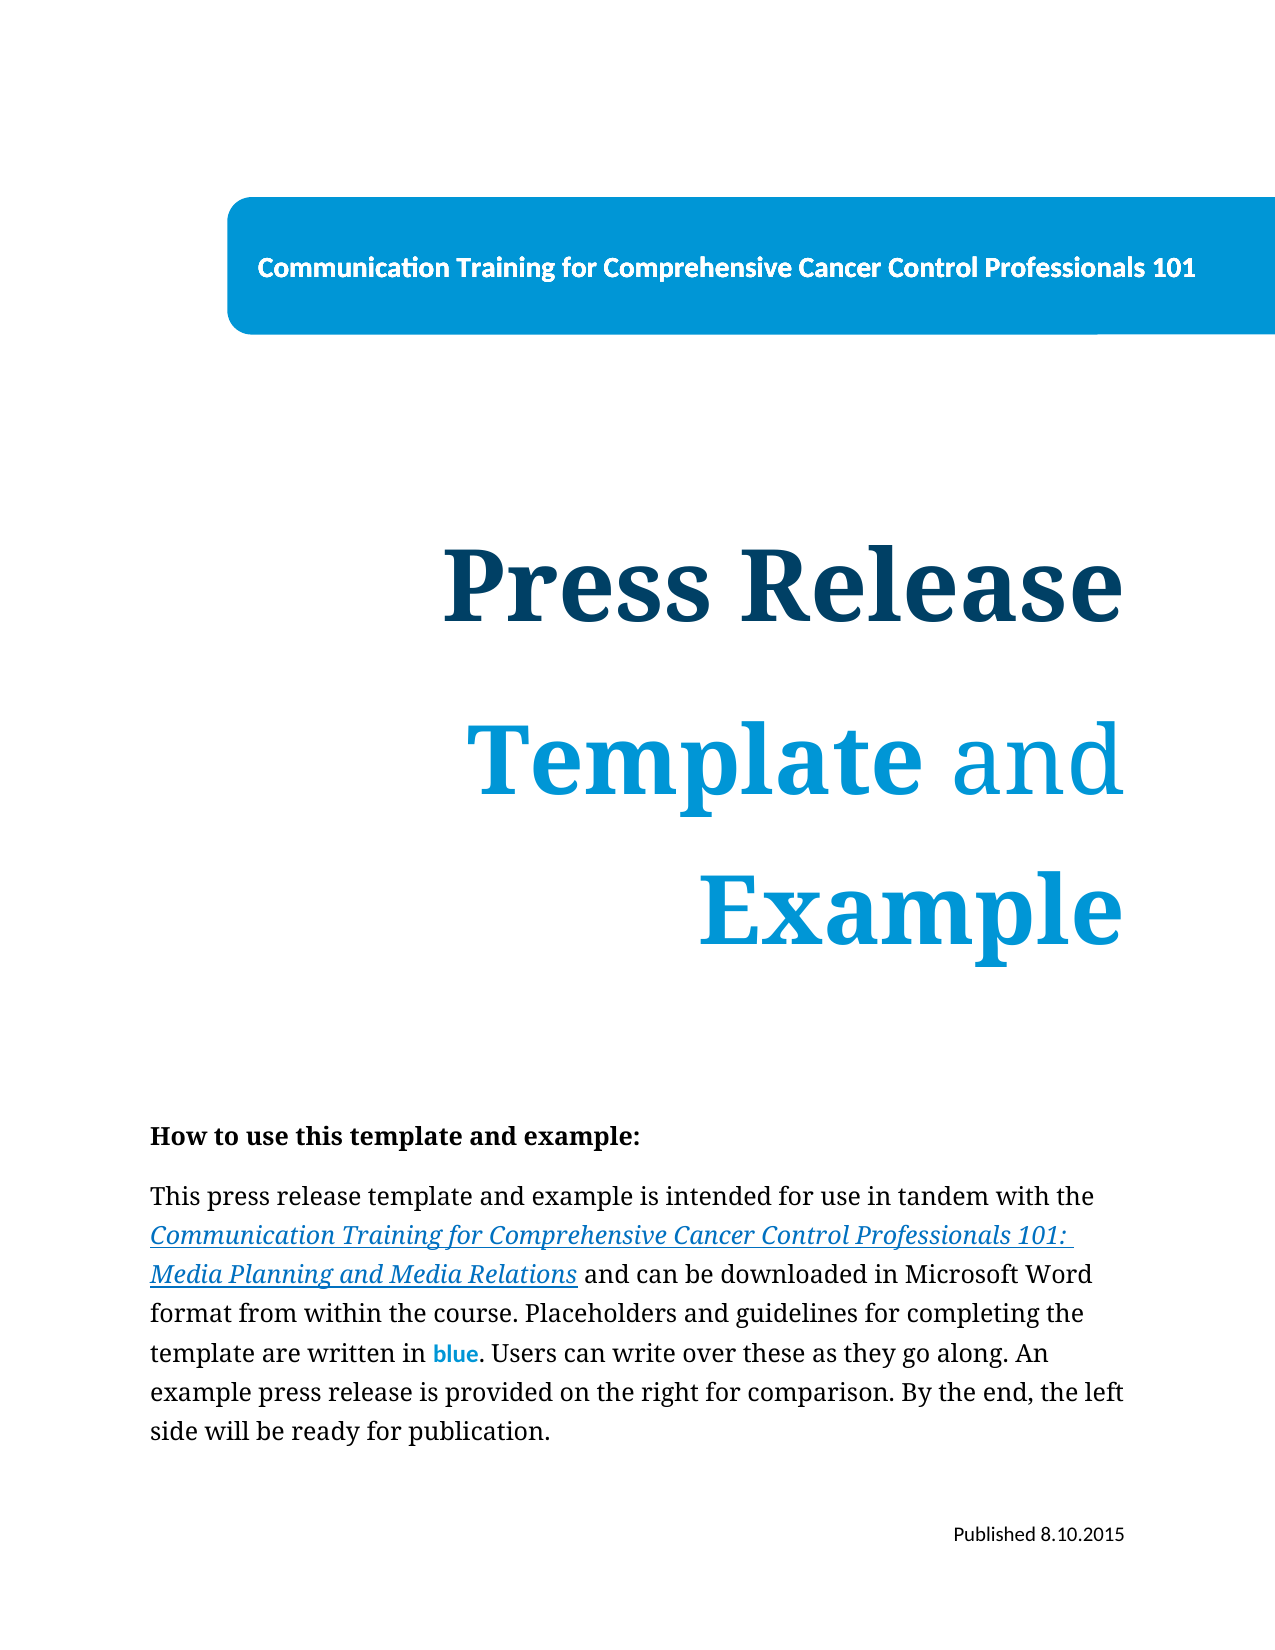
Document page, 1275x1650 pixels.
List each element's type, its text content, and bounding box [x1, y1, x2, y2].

text How to use this template and example: [150, 1119, 1125, 1153]
text Template and Example [150, 692, 1125, 972]
text This press release template and example is intended for use in tandem with the Communication Training for Comprehensive Cancer Control Professionals 101: Media Planning and Media Relations and can be downloaded in Microsoft Word format from within the course. Placeholders and guidelines for completing the template are written in blue. Users can write over these as they go along. An example press release is provided on the right for comparison. By the end, the left side will be ready for publication. [150, 1179, 1125, 1448]
text Press Release [150, 514, 1125, 651]
